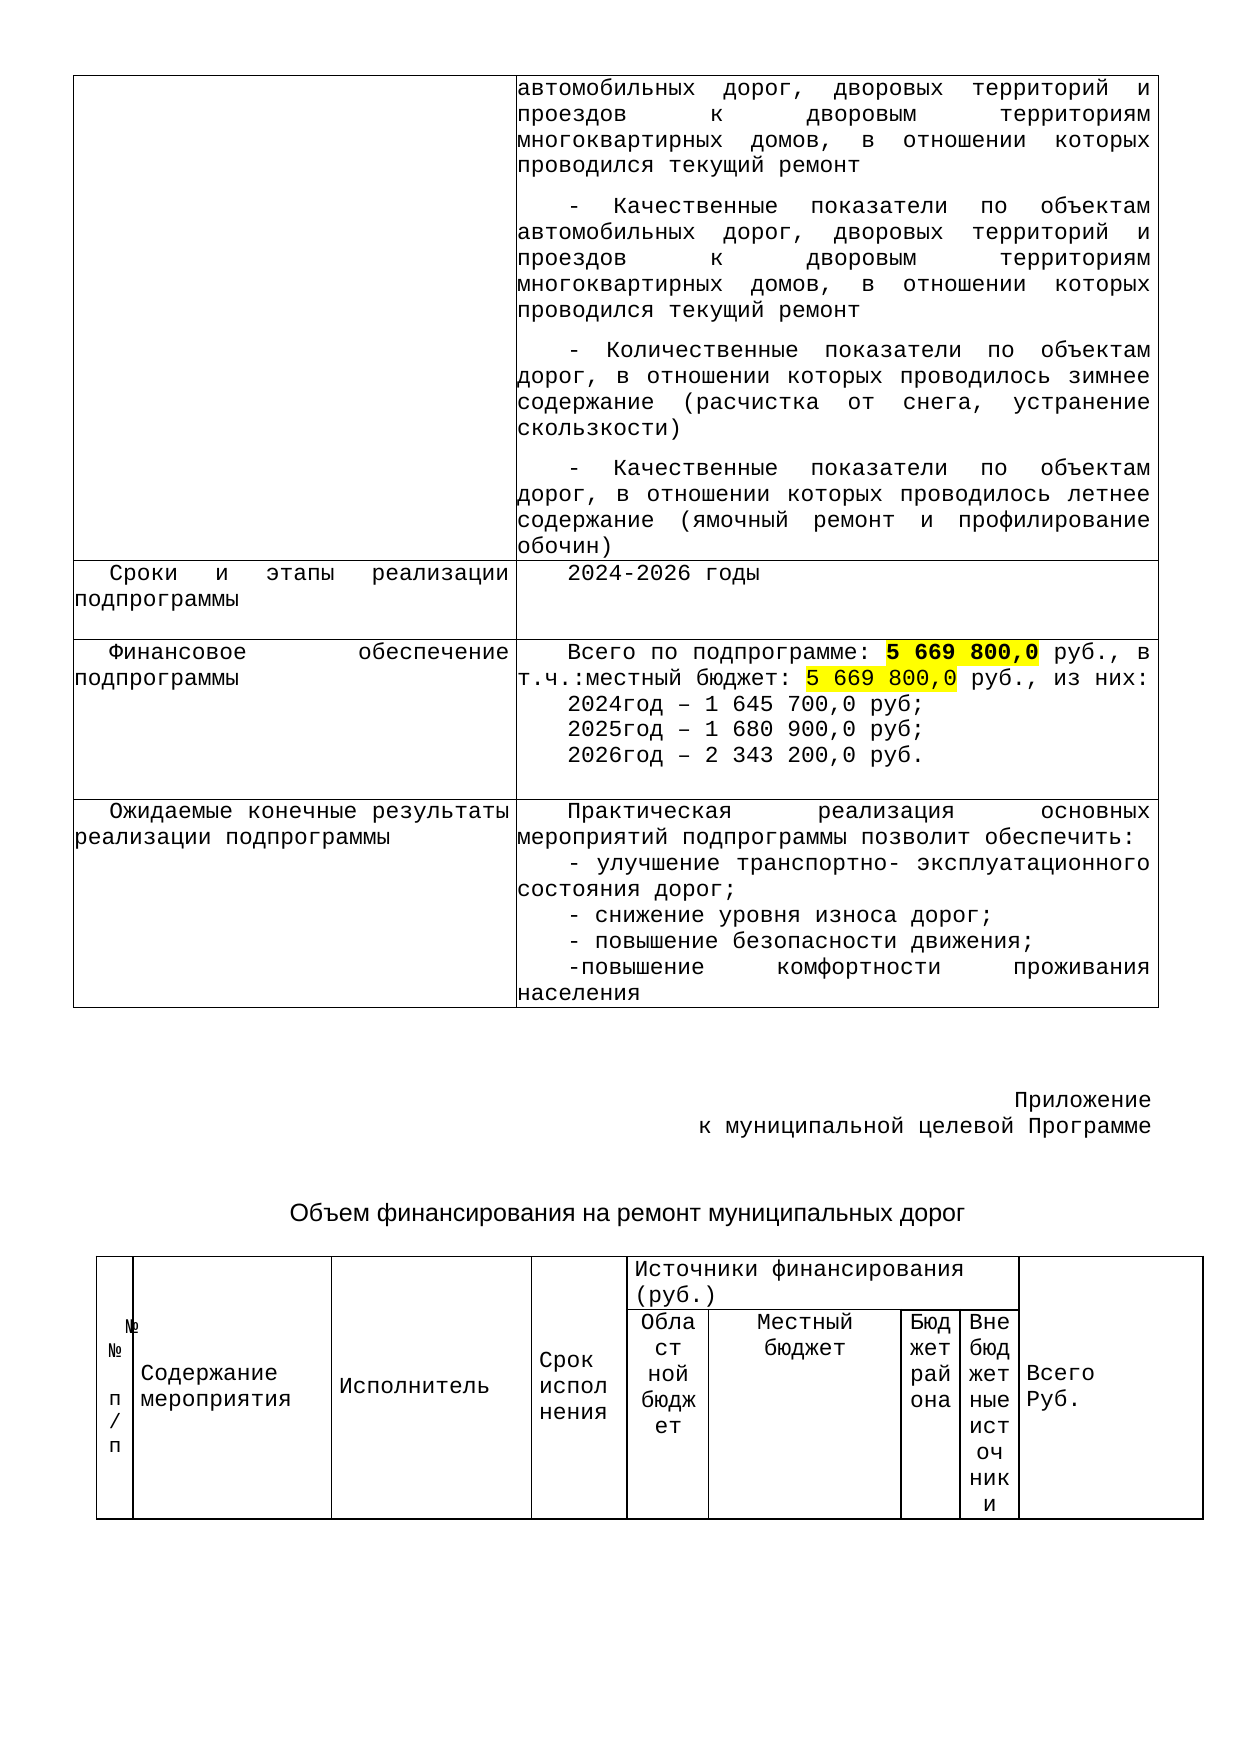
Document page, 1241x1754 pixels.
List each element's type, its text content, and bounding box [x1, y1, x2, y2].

table_header Содержание мероприятия [134, 1257, 331, 1518]
table_cell Бюджет района [902, 1311, 959, 1518]
table_header Источники финансирования (руб.) [628, 1257, 1018, 1309]
table_header Исполнитель [332, 1257, 531, 1518]
table_header №№ п/п [97, 1257, 132, 1518]
table_header Всего Руб. [1020, 1257, 1202, 1518]
text Приложение [103, 1089, 1152, 1114]
table_cell Сроки и этапы реализации подпрограммы [74, 561, 516, 639]
table_cell Местный бюджет [709, 1310, 900, 1518]
table_cell Област ной бюджет [628, 1310, 708, 1518]
table_cell Практическая реализация основных мероприятий подпрограммы позволит обеспечить: - улучшение транспортно- эксплуатационного состояния дорог; - снижение уровня износа дорог; - повышение безопасности движения; -повышение комфортности проживания населения [517, 800, 1158, 1007]
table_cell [74, 76, 516, 560]
table_cell Внебюджетные источ ники [961, 1311, 1018, 1518]
table_cell Ожидаемые конечные результаты реализации подпрограммы [74, 800, 516, 1007]
table_header Срок исполнения [532, 1257, 626, 1518]
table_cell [517, 76, 1158, 560]
text Объем финансирования на ремонт муниципальных дорог [103, 1198, 1152, 1227]
table_cell Финансовое обеспечение подпрограммы [74, 640, 516, 798]
text к муниципальной целевой Программе [103, 1114, 1152, 1141]
table_cell 2024-2026 годы [517, 561, 1158, 639]
table_cell Всего по подпрограмме: 5 669 800,0 руб., в т.ч.:местный бюджет: 5 669 800,0 руб., из них: 2024год – 1 645 700,0 руб; 2025год – 1 680 900,0 руб; 2026год – 2 343 200,0 руб. [517, 640, 1158, 798]
